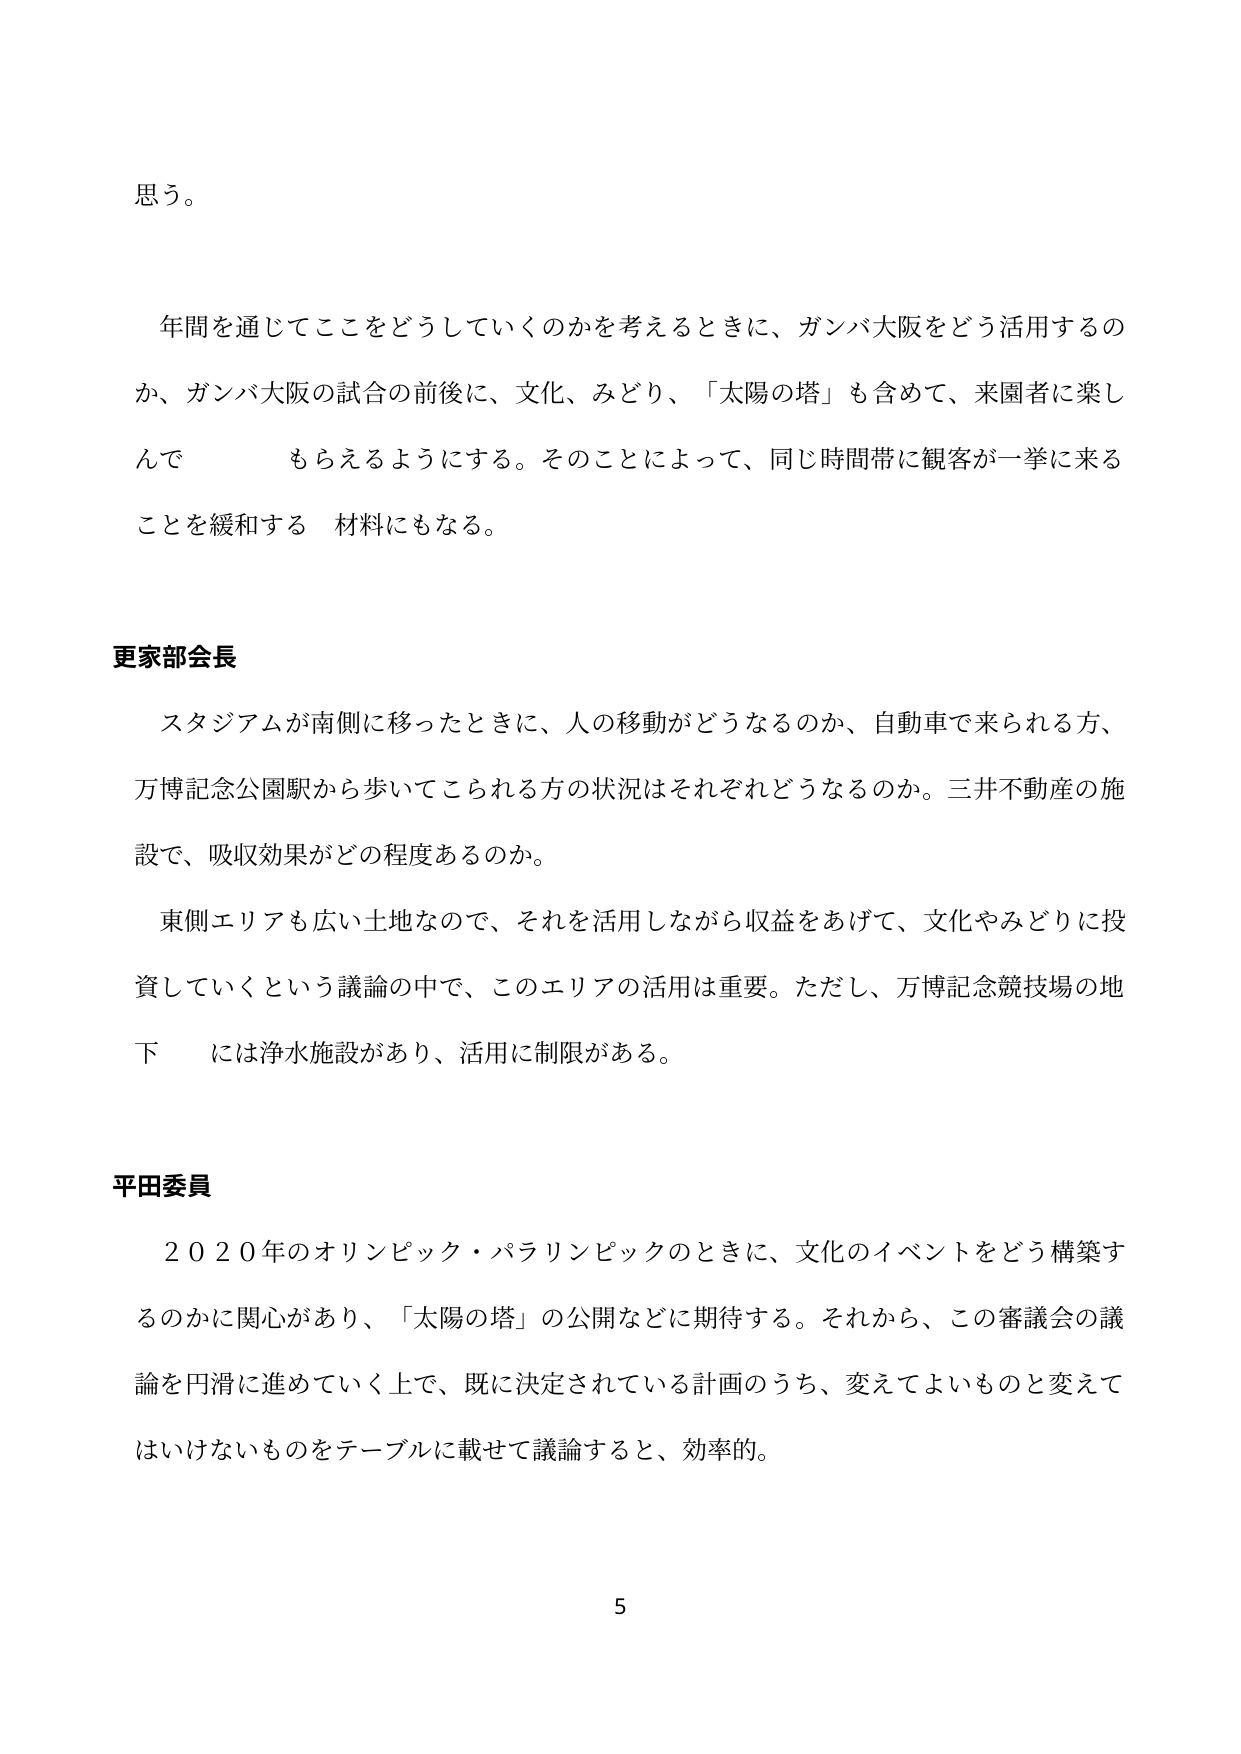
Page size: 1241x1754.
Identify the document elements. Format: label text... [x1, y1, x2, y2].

text 東側エリアも広い土地なので、それを活用しながら収益をあげて、文化やみどりに投資していくという議論の中で、このエリアの活用は重要。ただし、万博記念競技場の地下 には浄水施設があり、活用に制限がある。 [134, 887, 1128, 1085]
text 年間を通じてここをどうしていくのかを考えるときに、ガンバ大阪をどう活用するのか、ガンバ大阪の試合の前後に、文化、みどり、「太陽の塔」も含めて、来園者に楽しんで もらえるようにする。そのことによって、同じ時間帯に観客が一挙に来ることを緩和する 材料にもなる。 [134, 293, 1128, 557]
text ２０２０年のオリンピック・パラリンピックのときに、文化のイベントをどう構築するのかに関心があり、「太陽の塔」の公開などに期待する。それから、この審議会の議論を円滑に進めていく上で、既に決定されている計画のうち、変えてよいものと変えてはいけないものをテーブルに載せて議論すると、効率的。 [134, 1217, 1128, 1481]
text 更家部会長 [112, 623, 1128, 689]
text スタジアムが南側に移ったときに、人の移動がどうなるのか、自動車で来られる方、 万博記念公園駅から歩いてこられる方の状況はそれぞれどうなるのか。三井不動産の施設で、吸収効果がどの程度あるのか。 [134, 689, 1128, 887]
text 平田委員 [112, 1151, 1128, 1217]
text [134, 161, 1128, 227]
